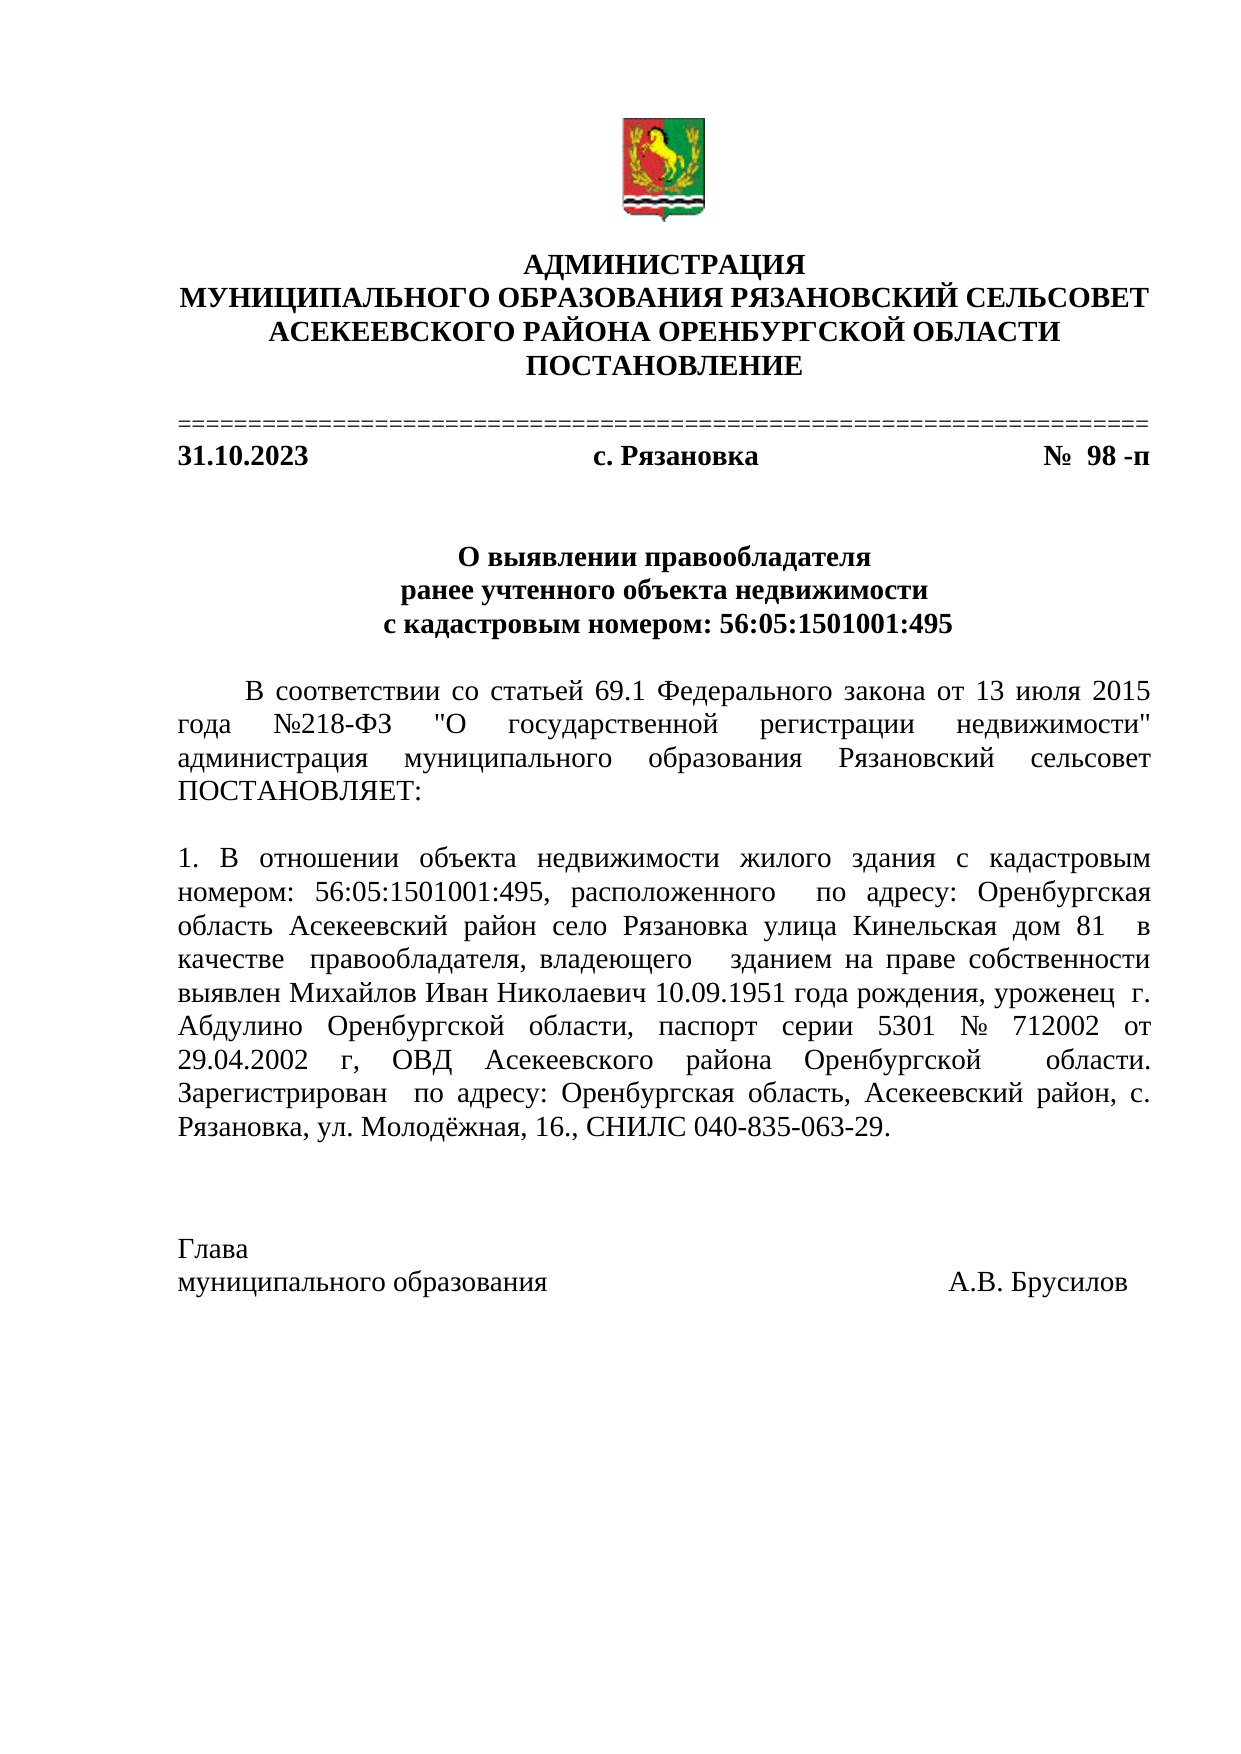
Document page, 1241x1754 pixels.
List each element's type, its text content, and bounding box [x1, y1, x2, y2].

text 31.10.2023 с. Рязановка № 98 -п [177, 438, 1152, 472]
text В соответствии со статьей 69.1 Федерального закона от 13 июля 2015 года №218-ФЗ "О государственной регистрации недвижимости" администрация муниципального образования Рязановский сельсовет ПОСТАНОВЛЯЕТ: [177, 673, 1152, 807]
picture [622, 118, 705, 222]
text 1. В отношении объекта недвижимости жилого здания с кадастровым номером: 56:05:1501001:495, расположенного по адресу: Оренбургская область Асекеевский район село Рязановка улица Кинельская дом 81 в качестве правообладателя, владеющего зданием на праве собственности выявлен Михайлов Иван Николаевич 10.09.1951 года рождения, уроженец г. Абдулино Оренбургской области, паспорт серии 5301 № 712002 от 29.04.2002 г, ОВД Асекеевского района Оренбургской области. Зарегистрирован по адресу: Оренбургская область, Асекеевский район, с. Рязановка, ул. Молодёжная, 16., СНИЛС 040-835-063-29. [177, 841, 1152, 1142]
text ===================================================================== [177, 381, 1152, 438]
text МУНИЦИПАЛЬНОГО ОБРАЗОВАНИЯ РЯЗАНОВСКИЙ СЕЛЬСОВЕТ АСЕКЕЕВСКОГО РАЙОНА ОРЕНБУРГСКОЙ ОБЛАСТИ [177, 281, 1152, 348]
text Глава [177, 1231, 1152, 1264]
text АДМИНИСТРАЦИЯ [177, 247, 1152, 281]
text ранее учтенного объекта недвижимости [177, 572, 1152, 606]
text с кадастровым номером: 56:05:1501001:495 [177, 606, 1152, 639]
text ПОСТАНОВЛЕНИЕ [177, 348, 1152, 381]
text муниципального образования А.В. Брусилов [177, 1264, 1152, 1298]
text О выявлении правообладателя [177, 539, 1152, 572]
